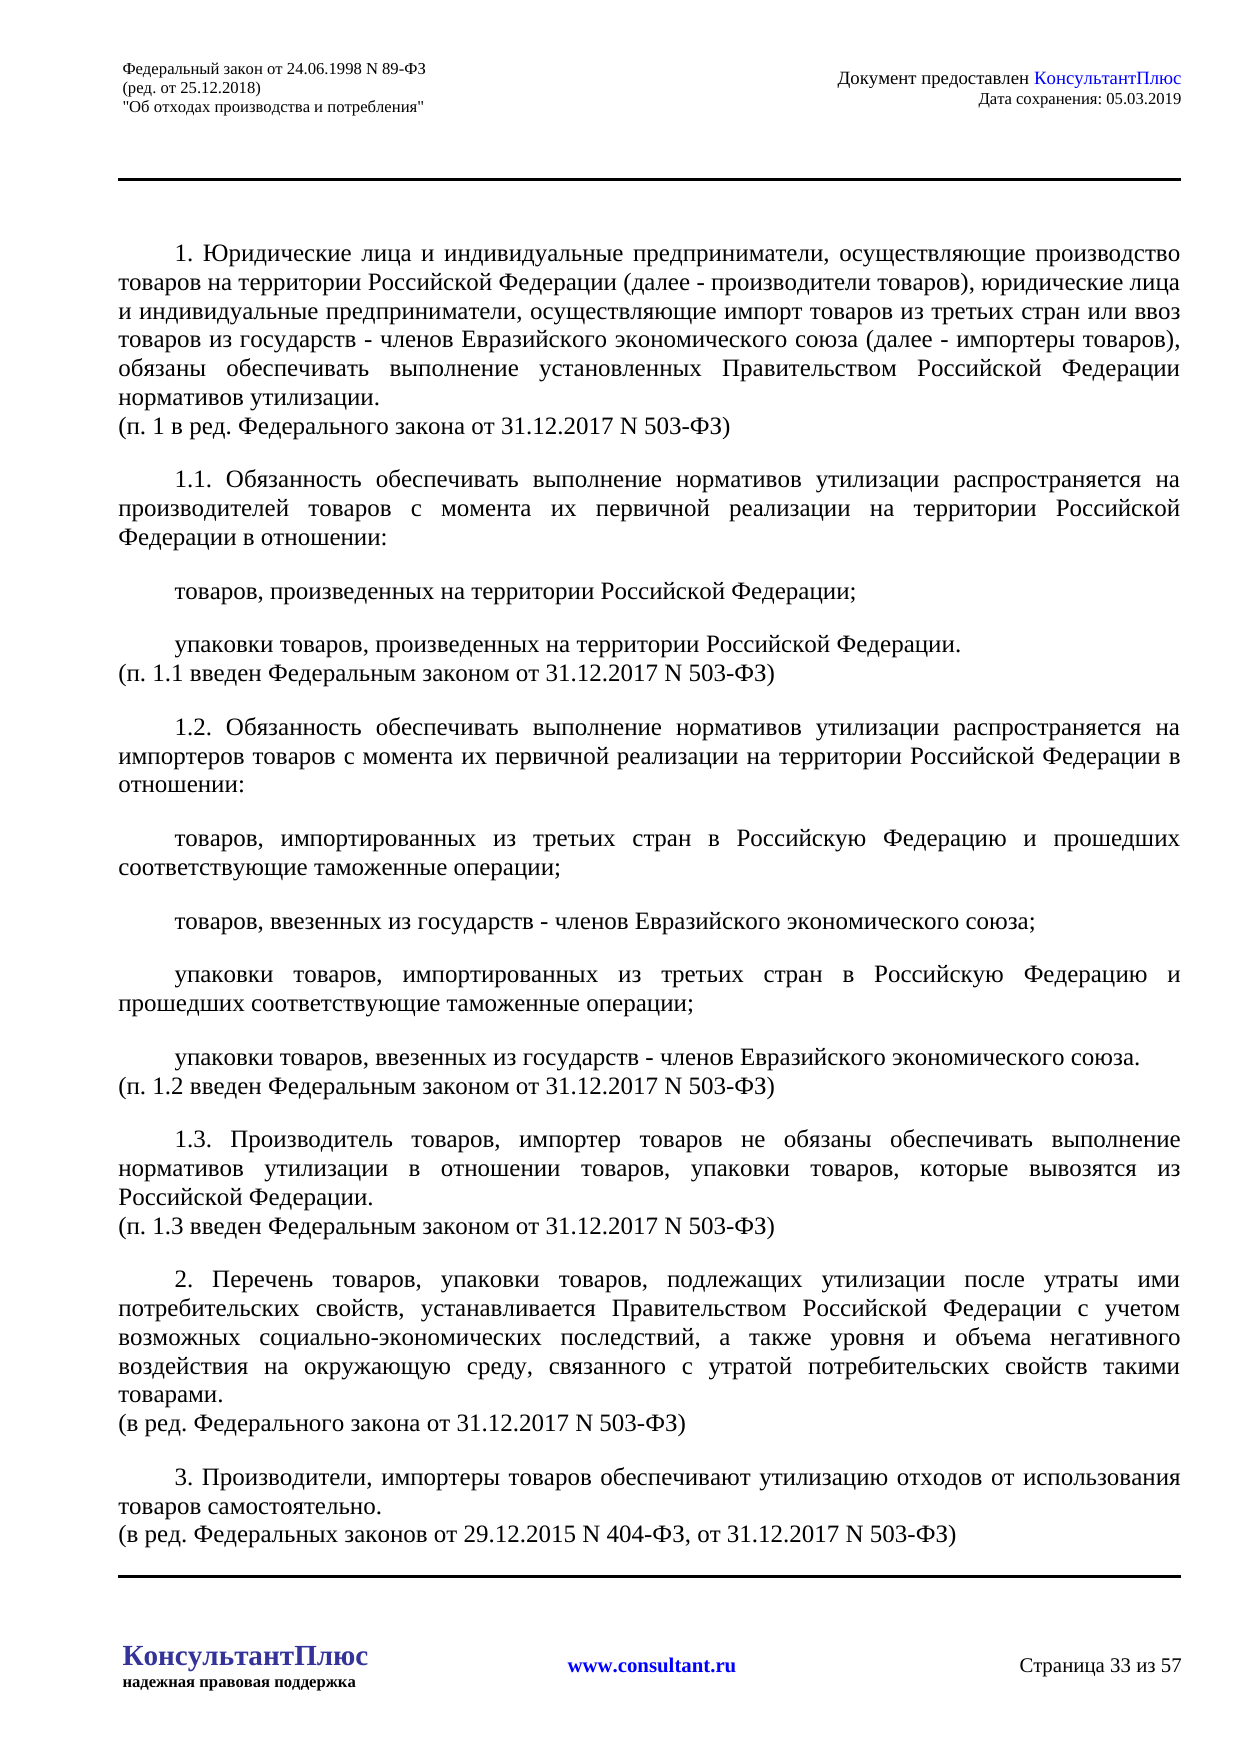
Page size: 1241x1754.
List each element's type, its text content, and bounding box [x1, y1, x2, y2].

text упаковки товаров, ввезенных из государств - членов Евразийского экономического союза. [118, 1042, 1181, 1071]
text товаров, ввезенных из государств - членов Евразийского экономического союза; [118, 906, 1181, 934]
text 1.3. Производитель товаров, импортер товаров не обязаны обеспечивать выполнение нормативов утилизации в отношении товаров, упаковки товаров, которые вывозятся из Российской Федерации. [118, 1124, 1181, 1211]
text (п. 1.2 введен Федеральным законом от 31.12.2017 N 503-ФЗ) [118, 1071, 1181, 1099]
text 1. Юридические лица и индивидуальные предприниматели, осуществляющие производство товаров на территории Российской Федерации (далее - производители товаров), юридические лица и индивидуальные предприниматели, осуществляющие импорт товаров из третьих стран или ввоз товаров из государств - членов Евразийского экономического союза (далее - импортеры товаров), обязаны обеспечивать выполнение установленных Правительством Российской Федерации нормативов утилизации. [118, 238, 1181, 411]
text упаковки товаров, произведенных на территории Российской Федерации. [118, 629, 1181, 658]
text (в ред. Федеральных законов от 29.12.2015 N 404-ФЗ, от 31.12.2017 N 503-ФЗ) [118, 1519, 1181, 1548]
text товаров, произведенных на территории Российской Федерации; [118, 576, 1181, 604]
text товаров, импортированных из третьих стран в Российскую Федерацию и прошедших соответствующие таможенные операции; [118, 823, 1181, 881]
text 1.2. Обязанность обеспечивать выполнение нормативов утилизации распространяется на импортеров товаров с момента их первичной реализации на территории Российской Федерации в отношении: [118, 712, 1181, 798]
text (п. 1.1 введен Федеральным законом от 31.12.2017 N 503-ФЗ) [118, 658, 1181, 687]
text (в ред. Федерального закона от 31.12.2017 N 503-ФЗ) [118, 1408, 1181, 1437]
text упаковки товаров, импортированных из третьих стран в Российскую Федерацию и прошедших соответствующие таможенные операции; [118, 959, 1181, 1017]
text (п. 1 в ред. Федерального закона от 31.12.2017 N 503-ФЗ) [118, 411, 1181, 439]
text (п. 1.3 введен Федеральным законом от 31.12.2017 N 503-ФЗ) [118, 1211, 1181, 1239]
text 2. Перечень товаров, упаковки товаров, подлежащих утилизации после утраты ими потребительских свойств, устанавливается Правительством Российской Федерации с учетом возможных социально-экономических последствий, а также уровня и объема негативного воздействия на окружающую среду, связанного с утратой потребительских свойств такими товарами. [118, 1264, 1181, 1408]
text 1.1. Обязанность обеспечивать выполнение нормативов утилизации распространяется на производителей товаров с момента их первичной реализации на территории Российской Федерации в отношении: [118, 464, 1181, 551]
text 3. Производители, импортеры товаров обеспечивают утилизацию отходов от использования товаров самостоятельно. [118, 1462, 1181, 1519]
